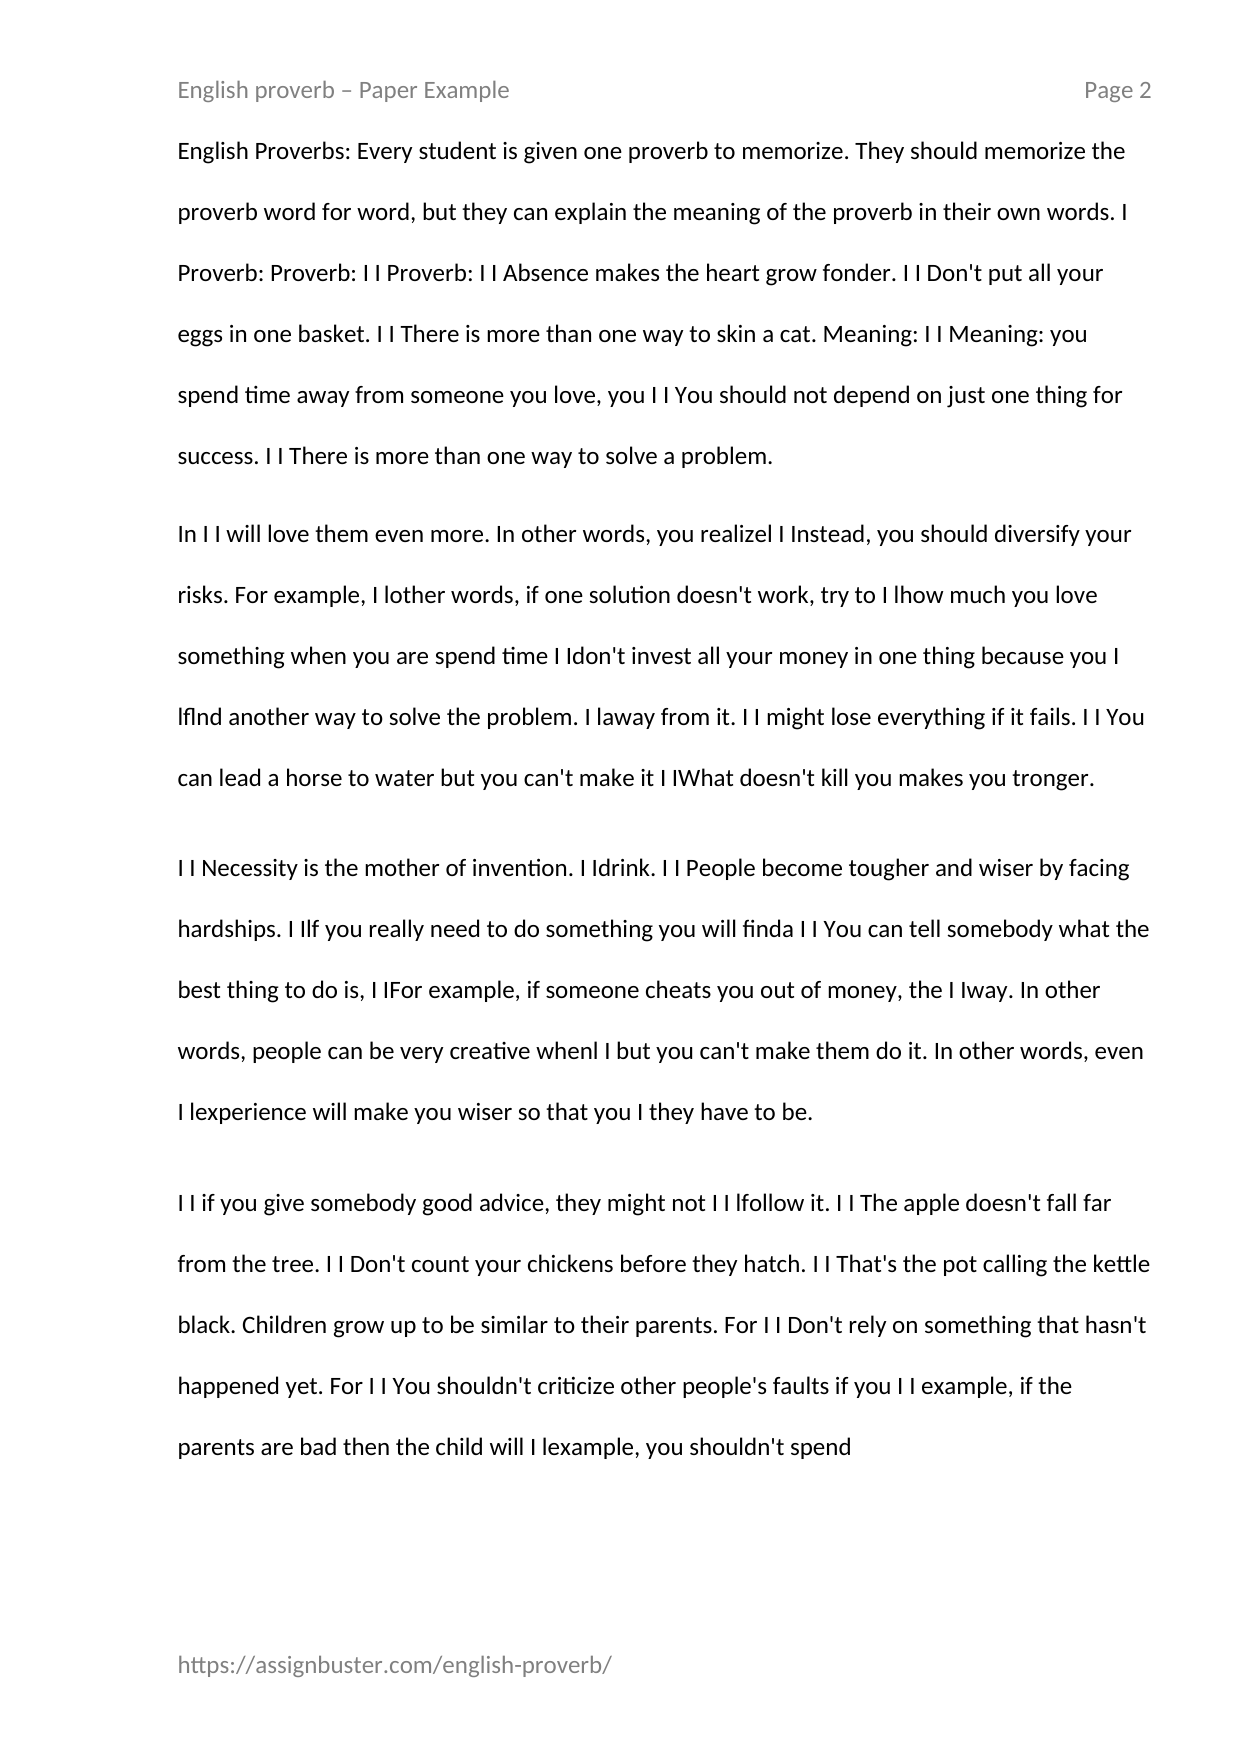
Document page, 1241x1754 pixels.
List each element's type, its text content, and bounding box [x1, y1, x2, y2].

text In I I will love them even more. In other words, you realizel I Instead, you should diversify your risks. For example, I lother words, if one solution doesn't work, try to I lhow much you love something when you are spend time I Idon't invest all your money in one thing because you I lflnd another way to solve the problem. I laway from it. I I might lose everything if it fails. I I You can lead a horse to water but you can't make it I IWhat doesn't kill you makes you tronger. [177, 518, 1152, 792]
text I I if you give somebody good advice, they might not I I lfollow it. I I The apple doesn't fall far from the tree. I I Don't count your chickens before they hatch. I I That's the pot calling the kettle black. Children grow up to be similar to their parents. For I I Don't rely on something that hasn't happened yet. For I I You shouldn't criticize other people's faults if you I I example, if the parents are bad then the child will I lexample, you shouldn't spend [177, 1187, 1152, 1462]
text English Proverbs: Every student is given one proverb to memorize. They should memorize the proverb word for word, but they can explain the meaning of the proverb in their own words. I Proverb: Proverb: I I Proverb: I I Absence makes the heart grow fonder. I I Don't put all your eggs in one basket. I I There is more than one way to skin a cat. Meaning: I I Meaning: you spend time away from someone you love, you I I You should not depend on just one thing for success. I I There is more than one way to solve a problem. [177, 135, 1152, 471]
text I I Necessity is the mother of invention. I Idrink. I I People become tougher and wiser by facing hardships. I Ilf you really need to do something you will finda I I You can tell somebody what the best thing to do is, I IFor example, if someone cheats you out of money, the I Iway. In other words, people can be very creative whenl I but you can't make them do it. In other words, even I lexperience will make you wiser so that you I they have to be. [177, 852, 1152, 1127]
